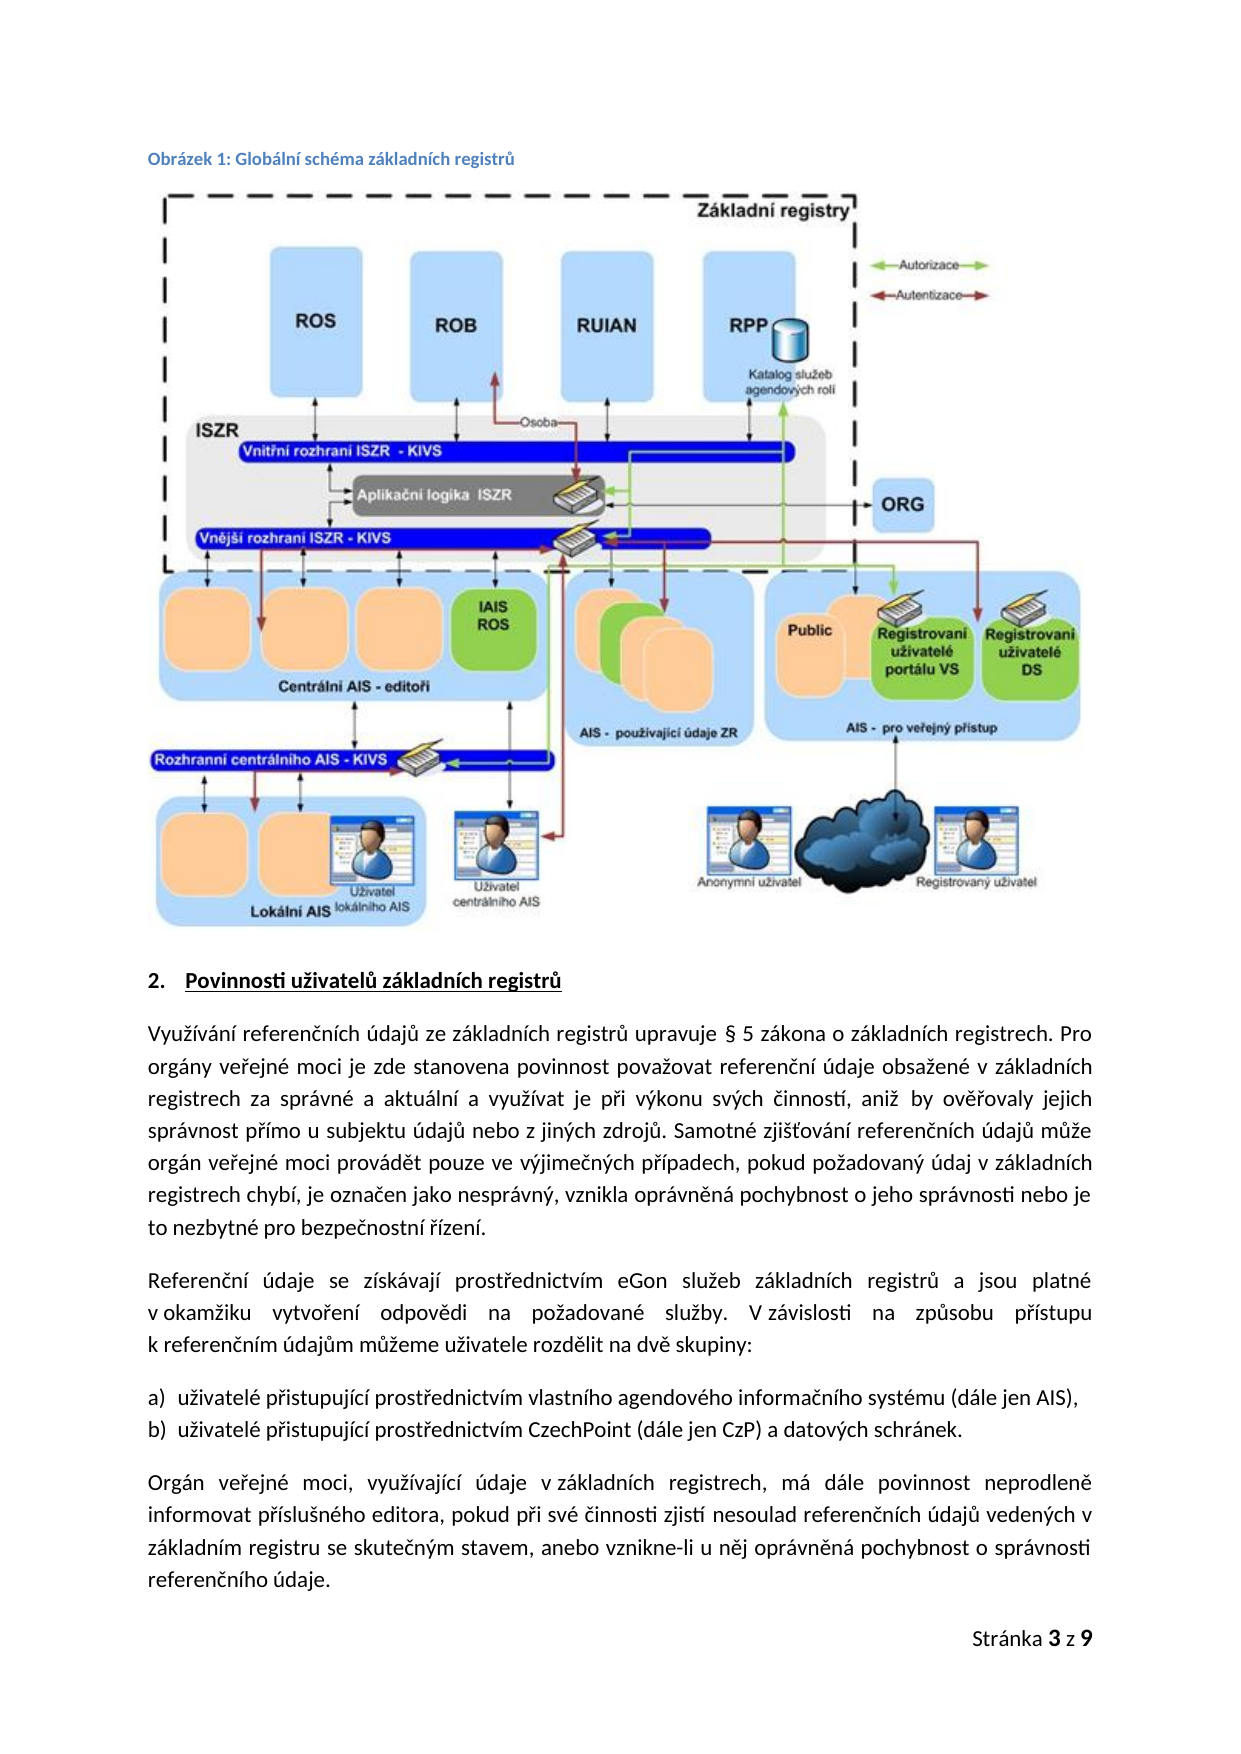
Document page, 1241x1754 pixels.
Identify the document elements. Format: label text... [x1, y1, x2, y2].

list uživatelé přistupující prostřednictvím vlastního agendového informačního systému (dále jen AIS), [148, 1383, 1093, 1411]
text Orgán veřejné moci, využívající údaje v základních registrech, má dále povinnost neprodleně informovat příslušného editora, pokud při své činnosti zjistí nesoulad referenčních údajů vedených v základním registru se skutečným stavem, anebo vznikne-li u něj oprávněná pochybnost o správnosti referenčního údaje. [148, 1468, 1093, 1593]
list Povinnosti uživatelů základních registrů [148, 967, 1093, 994]
list uživatelé přistupující prostřednictvím CzechPoint (dále jen CzP) a datových schránek. [148, 1415, 1093, 1443]
picture [147, 191, 1093, 942]
text Referenční údaje se získávají prostřednictvím eGon služeb základních registrů a jsou platné v okamžiku vytvoření odpovědi na požadované služby. V závislosti na způsobu přístupu k referenčním údajům můžeme uživatele rozdělit na dvě skupiny: [148, 1266, 1093, 1358]
text Využívání referenčních údajů ze základních registrů upravuje § 5 zákona o základních registrech. Pro orgány veřejné moci je zde stanovena povinnost považovat referenční údaje obsažené v základních registrech za správné a aktuální a využívat je při výkonu svých činností, aniž by ověřovaly jejich správnost přímo u subjektu údajů nebo z jiných zdrojů. Samotné zjišťování referenčních údajů může orgán veřejné moci provádět pouze ve výjimečných případech, pokud požadovaný údaj v základních registrech chybí, je označen jako nesprávný, vznikla oprávněná pochybnost o jeho správnosti nebo je to nezbytné pro bezpečnostní řízení. [148, 1019, 1093, 1241]
